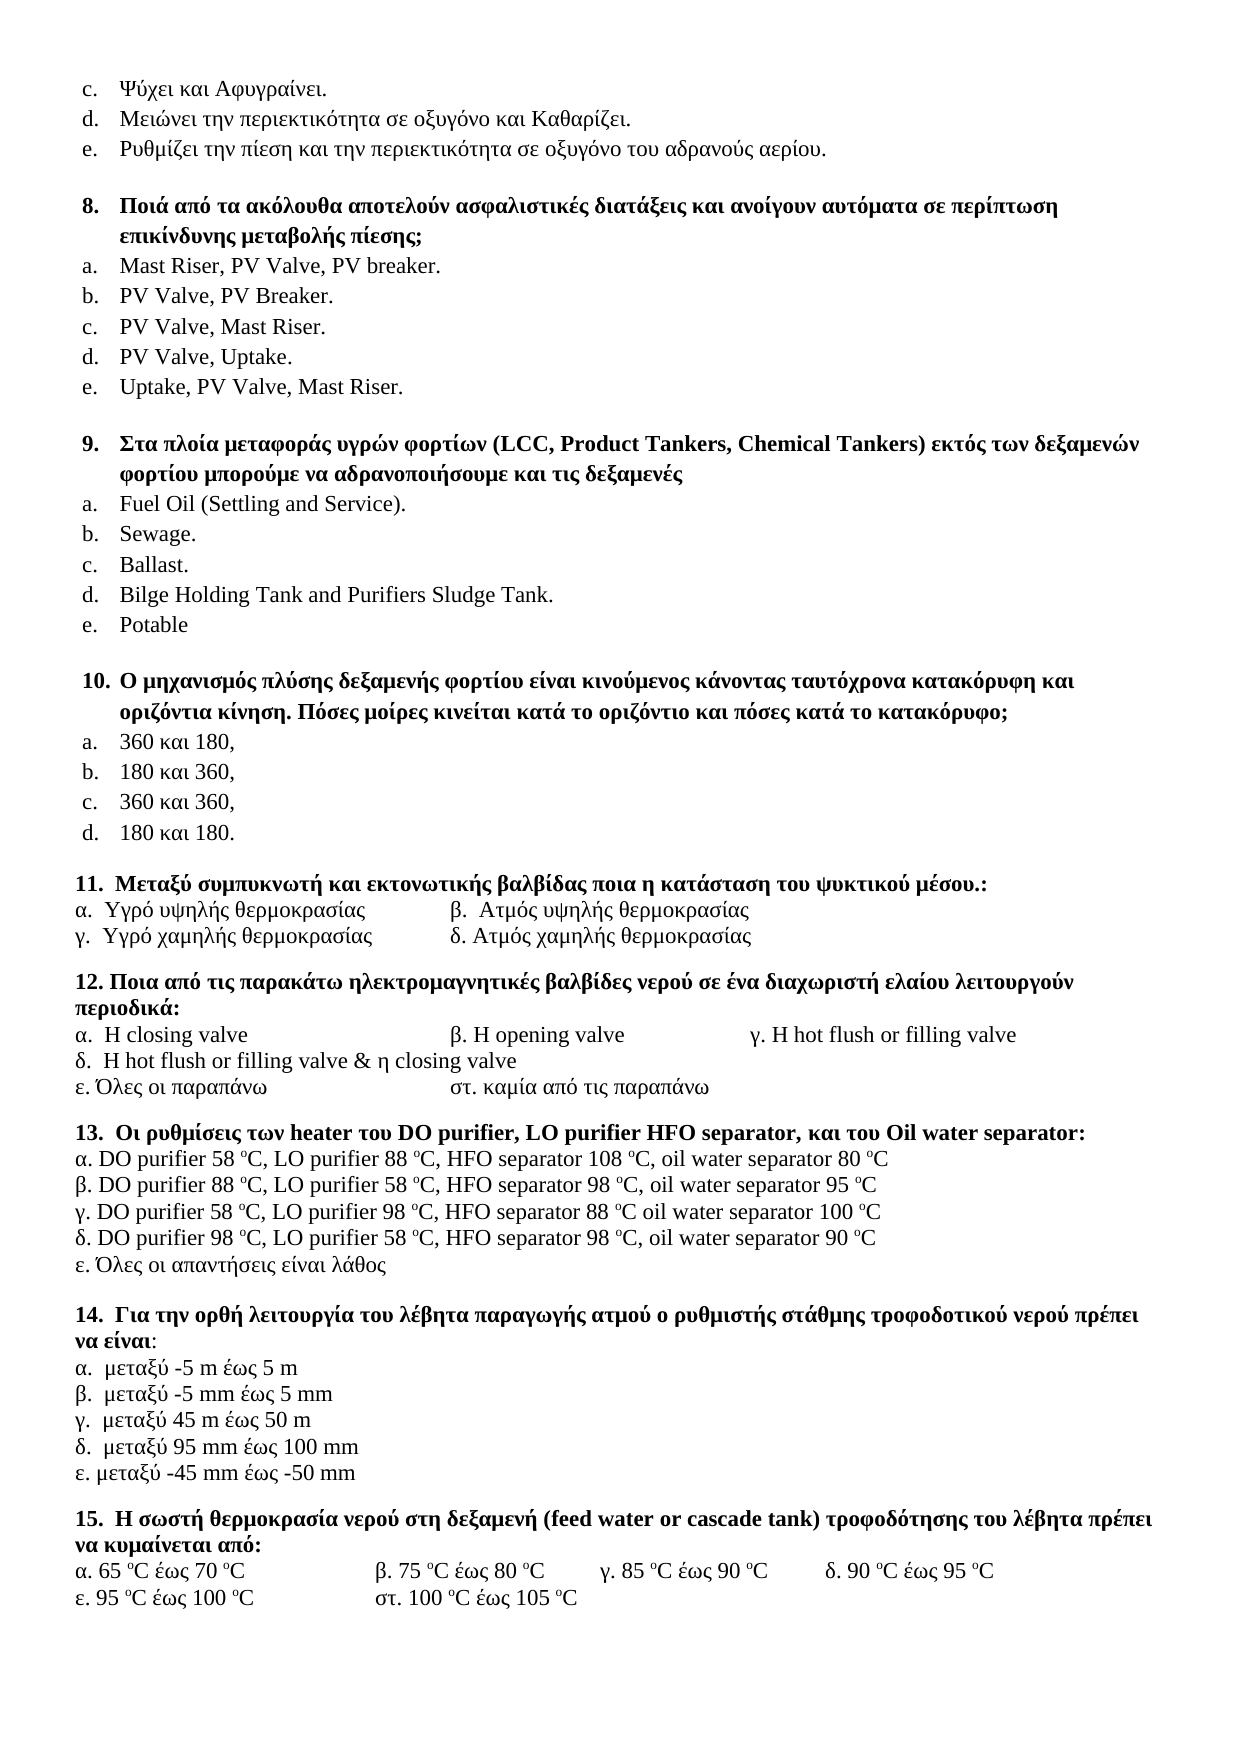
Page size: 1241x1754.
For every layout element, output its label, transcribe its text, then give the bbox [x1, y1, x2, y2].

list Potable [82, 611, 1165, 637]
text ε. 95 οC έως 100 οC στ. 100 οC έως 105 οC [75, 1584, 1165, 1610]
list Ballast. [82, 551, 1165, 577]
text 12. Ποια από τις παρακάτω ηλεκτρομαγνητικές βαλβίδες νερού σε ένα διαχωριστή ελαίου λειτουργούν περιοδικά: [75, 968, 1165, 1021]
text α. H closing valve β. Η opening valve γ. Η hot flush or filling valve [75, 1021, 1165, 1047]
text 15. Η σωστή θερμοκρασία νερού στη δεξαμενή (feed water or cascade tank) τροφοδότησης του λέβητα πρέπει να κυμαίνεται από: [75, 1505, 1165, 1557]
text α. DO purifier 58 oC, LO purifier 88 oC, HFO separator 108 oC, oil water separator 80 oC [75, 1145, 1165, 1172]
list PV Valve, PV Breaker. [82, 283, 1165, 309]
list Ψύχει και Αφυγραίνει. [82, 75, 1165, 101]
list Fuel Oil (Settling and Service). [82, 490, 1165, 517]
list Ποιά από τα ακόλουθα αποτελούν ασφαλιστικές διατάξεις και ανοίγουν αυτόματα σε περίπτωση επικίνδυνης μεταβολής πίεσης; [82, 192, 1165, 248]
list PV Valve, Mast Riser. [82, 313, 1165, 339]
list Uptake, PV Valve, Mast Riser. [82, 373, 1165, 399]
text β. μεταξύ -5 mm έως 5 mm [75, 1380, 1165, 1406]
list Μειώνει την περιεκτικότητα σε οξυγόνο και Καθαρίζει. [82, 105, 1165, 132]
text α. 65 οC έως 70 οC β. 75 οC έως 80 οC γ. 85 οC έως 90 οC δ. 90 οC έως 95 οC [75, 1557, 1165, 1584]
list Bilge Holding Tank and Purifiers Sludge Tank. [82, 581, 1165, 607]
list Mast Riser, PV Valve, PV breaker. [82, 252, 1165, 279]
text 13. Οι ρυθμίσεις των heater του DO purifier, LO purifier HFO separator, και του Oil water separator: [75, 1119, 1165, 1145]
text α. Υγρό υψηλής θερμοκρασίας β. Ατμός υψηλής θερμοκρασίας [75, 896, 1165, 922]
text ε. Όλες οι παραπάνω στ. καμία από τις παραπάνω [75, 1073, 1165, 1100]
list PV Valve, Uptake. [82, 343, 1165, 369]
text γ. μεταξύ 45 m έως 50 m [75, 1406, 1165, 1433]
text γ. DO purifier 58 oC, LO purifier 98 oC, HFO separator 88 oC oil water separator 100 oC [75, 1198, 1165, 1224]
list 180 και 180. [82, 819, 1165, 845]
list 360 και 360, [82, 788, 1165, 815]
list 180 και 360, [82, 758, 1165, 784]
text α. μεταξύ -5 m έως 5 m [75, 1354, 1165, 1380]
list 360 και 180, [82, 728, 1165, 754]
list Ρυθμίζει την πίεση και την περιεκτικότητα σε οξυγόνο του αδρανούς αερίου. [82, 135, 1165, 162]
text 11. Μεταξύ συμπυκνωτή και εκτονωτικής βαλβίδας ποια η κατάσταση του ψυκτικού μέσου.: [75, 870, 1165, 896]
text ε. Όλες οι απαντήσεις είναι λάθος [75, 1251, 1165, 1277]
list Στα πλοία μεταφοράς υγρών φορτίων (LCC, Product Tankers, Chemical Tankers) εκτός των δεξαμενών φορτίου μπορούμε να αδρανοποιήσουμε και τις δεξαμενές [82, 430, 1165, 486]
text 14. Για την ορθή λειτουργία του λέβητα παραγωγής ατμού ο ρυθμιστής στάθμης τροφοδοτικού νερού πρέπει να είναι: [75, 1301, 1165, 1354]
text γ. Υγρό χαμηλής θερμοκρασίας δ. Ατμός χαμηλής θερμοκρασίας [75, 922, 1165, 949]
list Ο μηχανισμός πλύσης δεξαμενής φορτίου είναι κινούμενος κάνοντας ταυτόχρονα κατακόρυφη και οριζόντια κίνηση. Πόσες μοίρες κινείται κατά το οριζόντιο και πόσες κατά το κατακόρυφο; [82, 668, 1165, 724]
text β. DO purifier 88 oC, LO purifier 58 oC, HFO separator 98 oC, oil water separator 95 oC [75, 1172, 1165, 1198]
text δ. μεταξύ 95 mm έως 100 mm [75, 1433, 1165, 1459]
text δ. Η hot flush or filling valve & η closing valve [75, 1047, 1165, 1073]
text ε. μεταξύ -45 mm έως -50 mm [75, 1459, 1165, 1486]
text δ. DO purifier 98 oC, LO purifier 58 oC, HFO separator 98 oC, oil water separator 90 oC [75, 1224, 1165, 1251]
list Sewage. [82, 520, 1165, 547]
